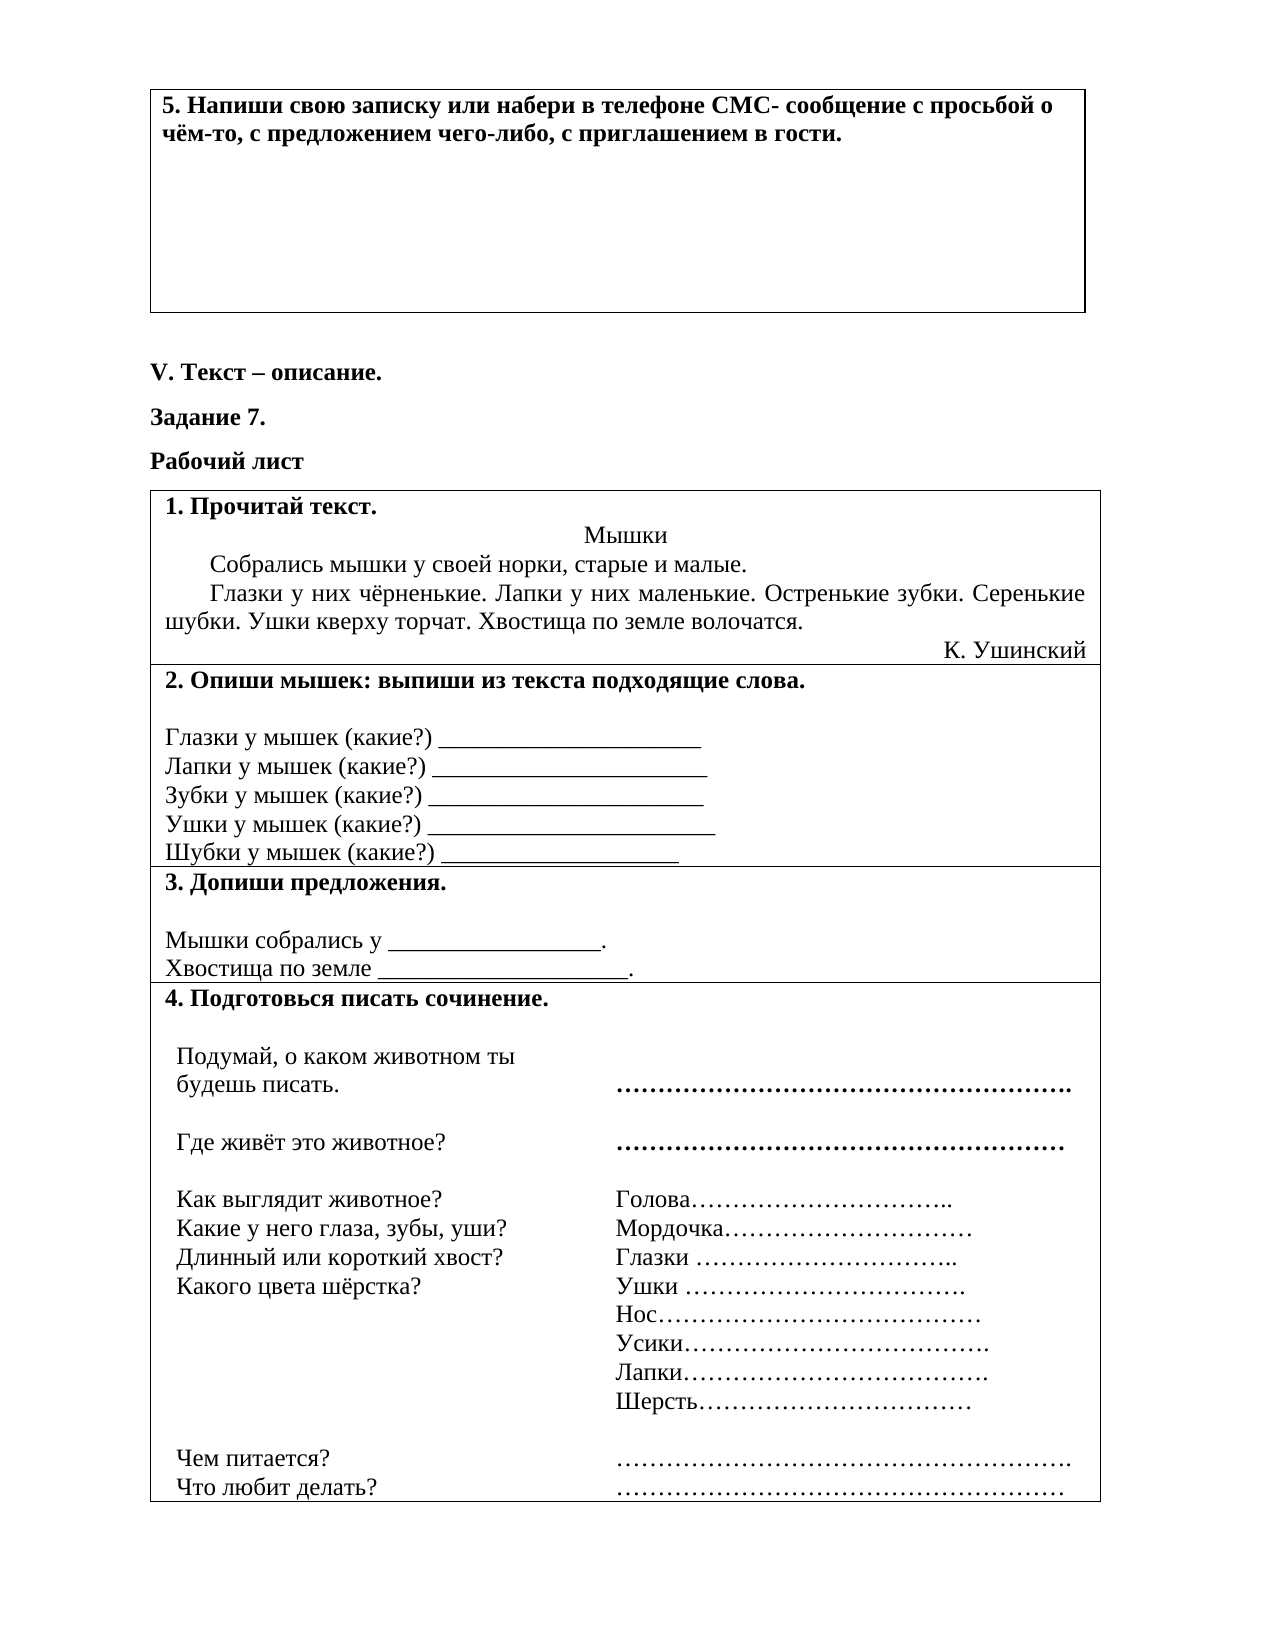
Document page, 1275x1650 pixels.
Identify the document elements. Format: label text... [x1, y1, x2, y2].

table_cell 3. Допиши предложения. Мышки собрались у _________________. Хвостища по земле ____________________. [151, 867, 1100, 982]
table_header 1. Прочитай текст. Мышки Собрались мышки у своей норки, старые и малые. Глазки у них чёрненькие. Лапки у них маленькие. Остренькие зубки. Серенькие шубки. Ушки кверху торчат. Хвостища по земле волочатся. К. Ушинский [151, 491, 1100, 664]
table_cell 2. Опиши мышек: выпиши из текста подходящие слова. Глазки у мышек (какие?) _____________________ Лапки у мышек (какие?) ______________________ Зубки у мышек (какие?) ______________________ Ушки у мышек (какие?) _______________________ Шубки у мышек (какие?) ___________________ [151, 665, 1100, 866]
text Задание 7. [150, 402, 1157, 430]
table_cell 5. Напиши свою записку или набери в телефоне СМС- сообщение с просьбой о чём-то, с предложением чего-либо, с приглашением в гости. [151, 90, 1084, 312]
table_cell 4. Подготовься писать сочинение. [151, 983, 1100, 1501]
text V. Текст – описание. [150, 357, 1157, 386]
text Рабочий лист [150, 446, 1157, 475]
